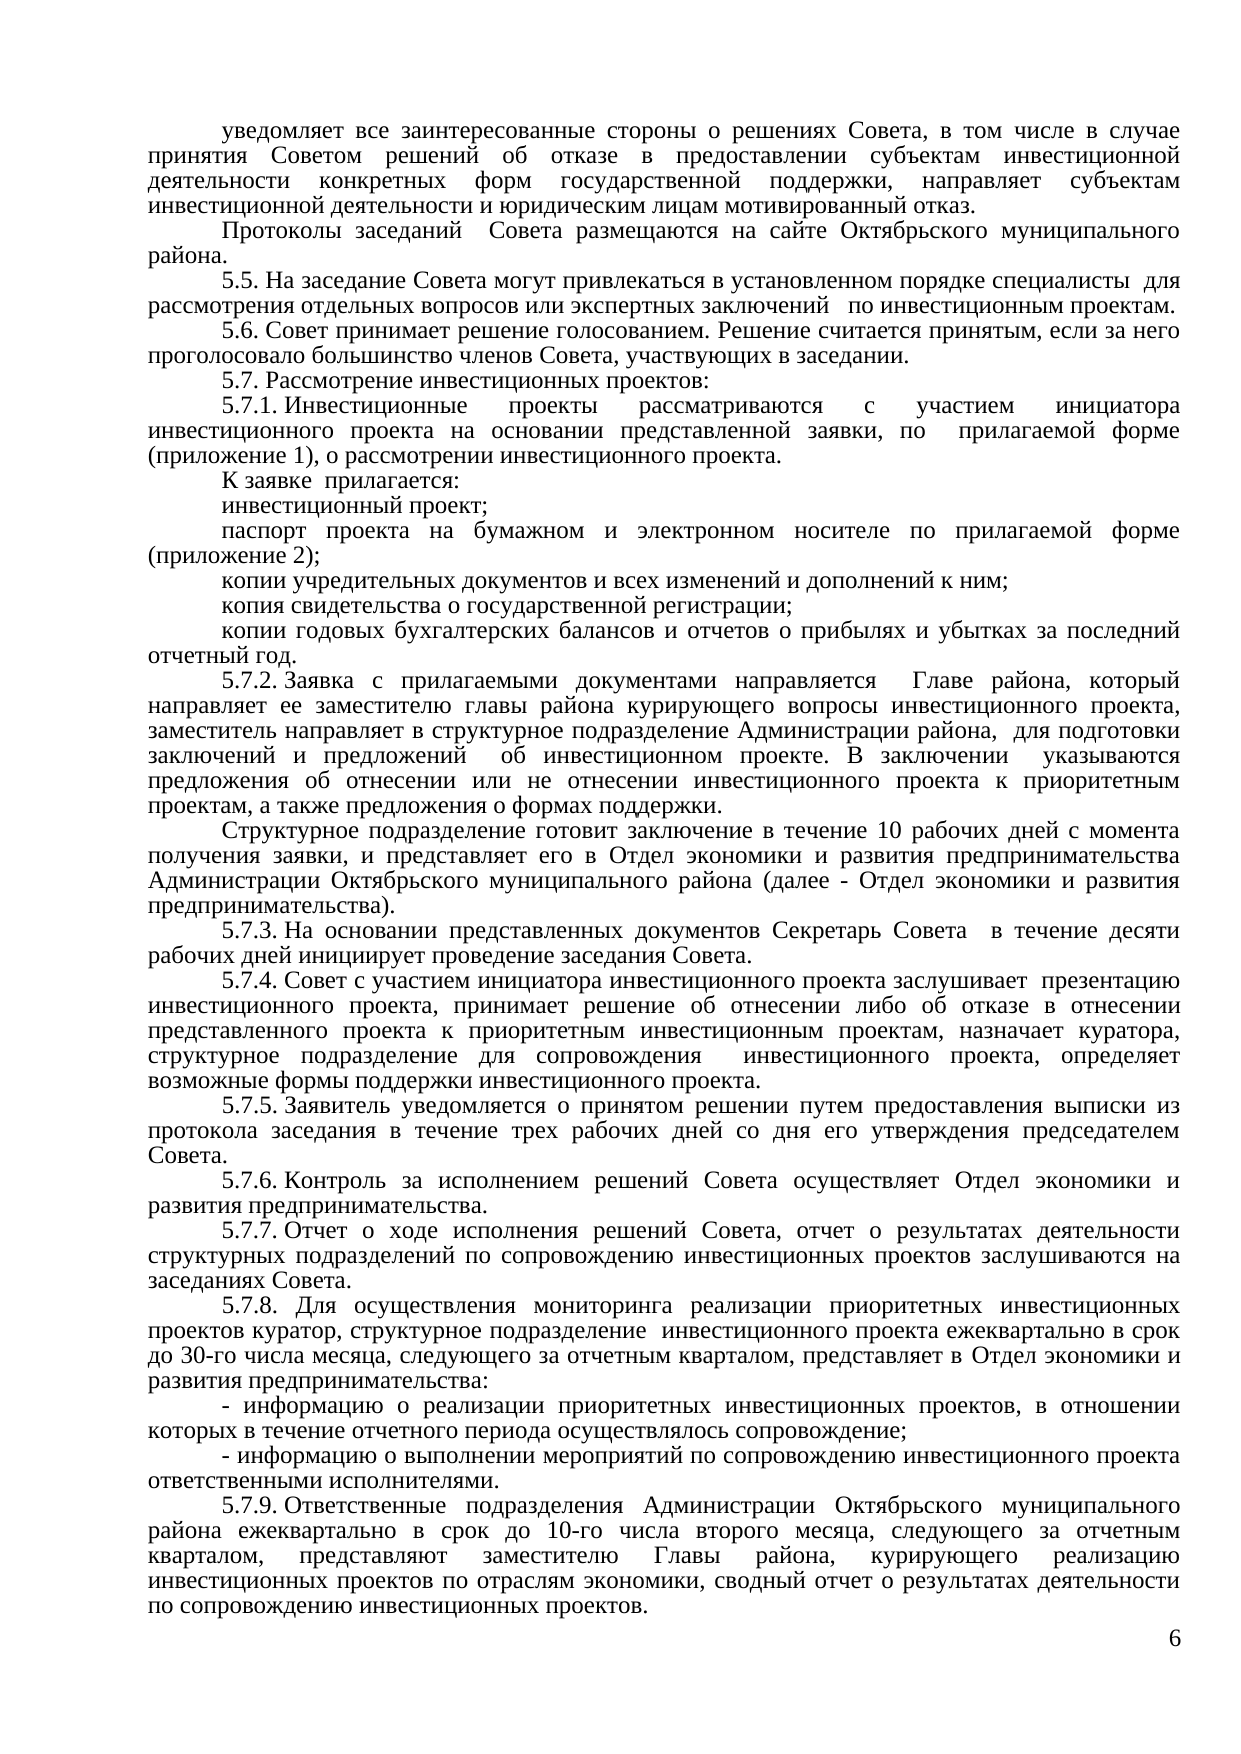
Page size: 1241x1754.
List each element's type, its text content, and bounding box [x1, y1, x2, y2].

text - информацию о выполнении мероприятий по сопровождению инвестиционного проекта ответственными исполнителями. [148, 1443, 1181, 1493]
text 5.7.4. Совет с участием инициатора инвестиционного проекта заслушивает презентацию инвестиционного проекта, принимает решение об отнесении либо об отказе в отнесении представленного проекта к приоритетным инвестиционным проектам, назначает куратора, структурное подразделение для сопровождения инвестиционного проекта, определяет возможные формы поддержки инвестиционного проекта. [148, 968, 1181, 1093]
text 5.7.6. Контроль за исполнением решений Совета осуществляет Отдел экономики и развития предпринимательства. [148, 1168, 1181, 1218]
text инвестиционный проект; [148, 493, 1181, 518]
text Протоколы заседаний Совета размещаются на сайте Октябрьского муниципального района. [148, 218, 1181, 268]
text 5.7.1. Инвестиционные проекты рассматриваются с участием инициатора инвестиционного проекта на основании представленной заявки, по прилагаемой форме (приложение 1), о рассмотрении инвестиционного проекта. [148, 393, 1181, 468]
text копия свидетельства о государственной регистрации; [148, 593, 1181, 618]
text 5.6. Совет принимает решение голосованием. Решение считается принятым, если за него проголосовало большинство членов Совета, участвующих в заседании. [148, 318, 1181, 368]
text копии учредительных документов и всех изменений и дополнений к ним; [148, 568, 1181, 593]
text копии годовых бухгалтерских балансов и отчетов о прибылях и убытках за последний отчетный год. [148, 618, 1181, 668]
text 5.7. Рассмотрение инвестиционных проектов: [148, 368, 1181, 393]
text 5.5. На заседание Совета могут привлекаться в установленном порядке специалисты для рассмотрения отдельных вопросов или экспертных заключений по инвестиционным проектам. [148, 268, 1181, 318]
text 5.7.8. Для осуществления мониторинга реализации приоритетных инвестиционных проектов куратор, структурное подразделение инвестиционного проекта ежеквартально в срок до 30-го числа месяца, следующего за отчетным кварталом, представляет в Отдел экономики и развития предпринимательства: [148, 1293, 1181, 1393]
text 5.7.9. Ответственные подразделения Администрации Октябрьского муниципального района ежеквартально в срок до 10-го числа второго месяца, следующего за отчетным кварталом, представляют заместителю Главы района, курирующего реализацию инвестиционных проектов по отраслям экономики, сводный отчет о результатах деятельности по сопровождению инвестиционных проектов. [148, 1493, 1181, 1618]
text паспорт проекта на бумажном и электронном носителе по прилагаемой форме (приложение 2); [148, 518, 1181, 568]
text 5.7.5. Заявитель уведомляется о принятом решении путем предоставления выписки из протокола заседания в течение трех рабочих дней со дня его утверждения председателем Совета. [148, 1093, 1181, 1168]
text 5.7.3. На основании представленных документов Секретарь Совета в течение десяти рабочих дней инициирует проведение заседания Совета. [148, 918, 1181, 968]
text 5.7.7. Отчет о ходе исполнения решений Совета, отчет о результатах деятельности структурных подразделений по сопровождению инвестиционных проектов заслушиваются на заседаниях Совета. [148, 1218, 1181, 1293]
text К заявке прилагается: [148, 468, 1181, 493]
text уведомляет все заинтересованные стороны о решениях Совета, в том числе в случае принятия Советом решений об отказе в предоставлении субъектам инвестиционной деятельности конкретных форм государственной поддержки, направляет субъектам инвестиционной деятельности и юридическим лицам мотивированный отказ. [148, 118, 1181, 218]
text 5.7.2. Заявка с прилагаемыми документами направляется Главе района, который направляет ее заместителю главы района курирующего вопросы инвестиционного проекта, заместитель направляет в структурное подразделение Администрации района, для подготовки заключений и предложений об инвестиционном проекте. В заключении указываются предложения об отнесении или не отнесении инвестиционного проекта к приоритетным проектам, а также предложения о формах поддержки. [148, 668, 1181, 818]
text Структурное подразделение готовит заключение в течение 10 рабочих дней с момента получения заявки, и представляет его в Отдел экономики и развития предпринимательства Администрации Октябрьского муниципального района (далее - Отдел экономики и развития предпринимательства). [148, 818, 1181, 918]
text - информацию о реализации приоритетных инвестиционных проектов, в отношении которых в течение отчетного периода осуществлялось сопровождение; [148, 1393, 1181, 1443]
